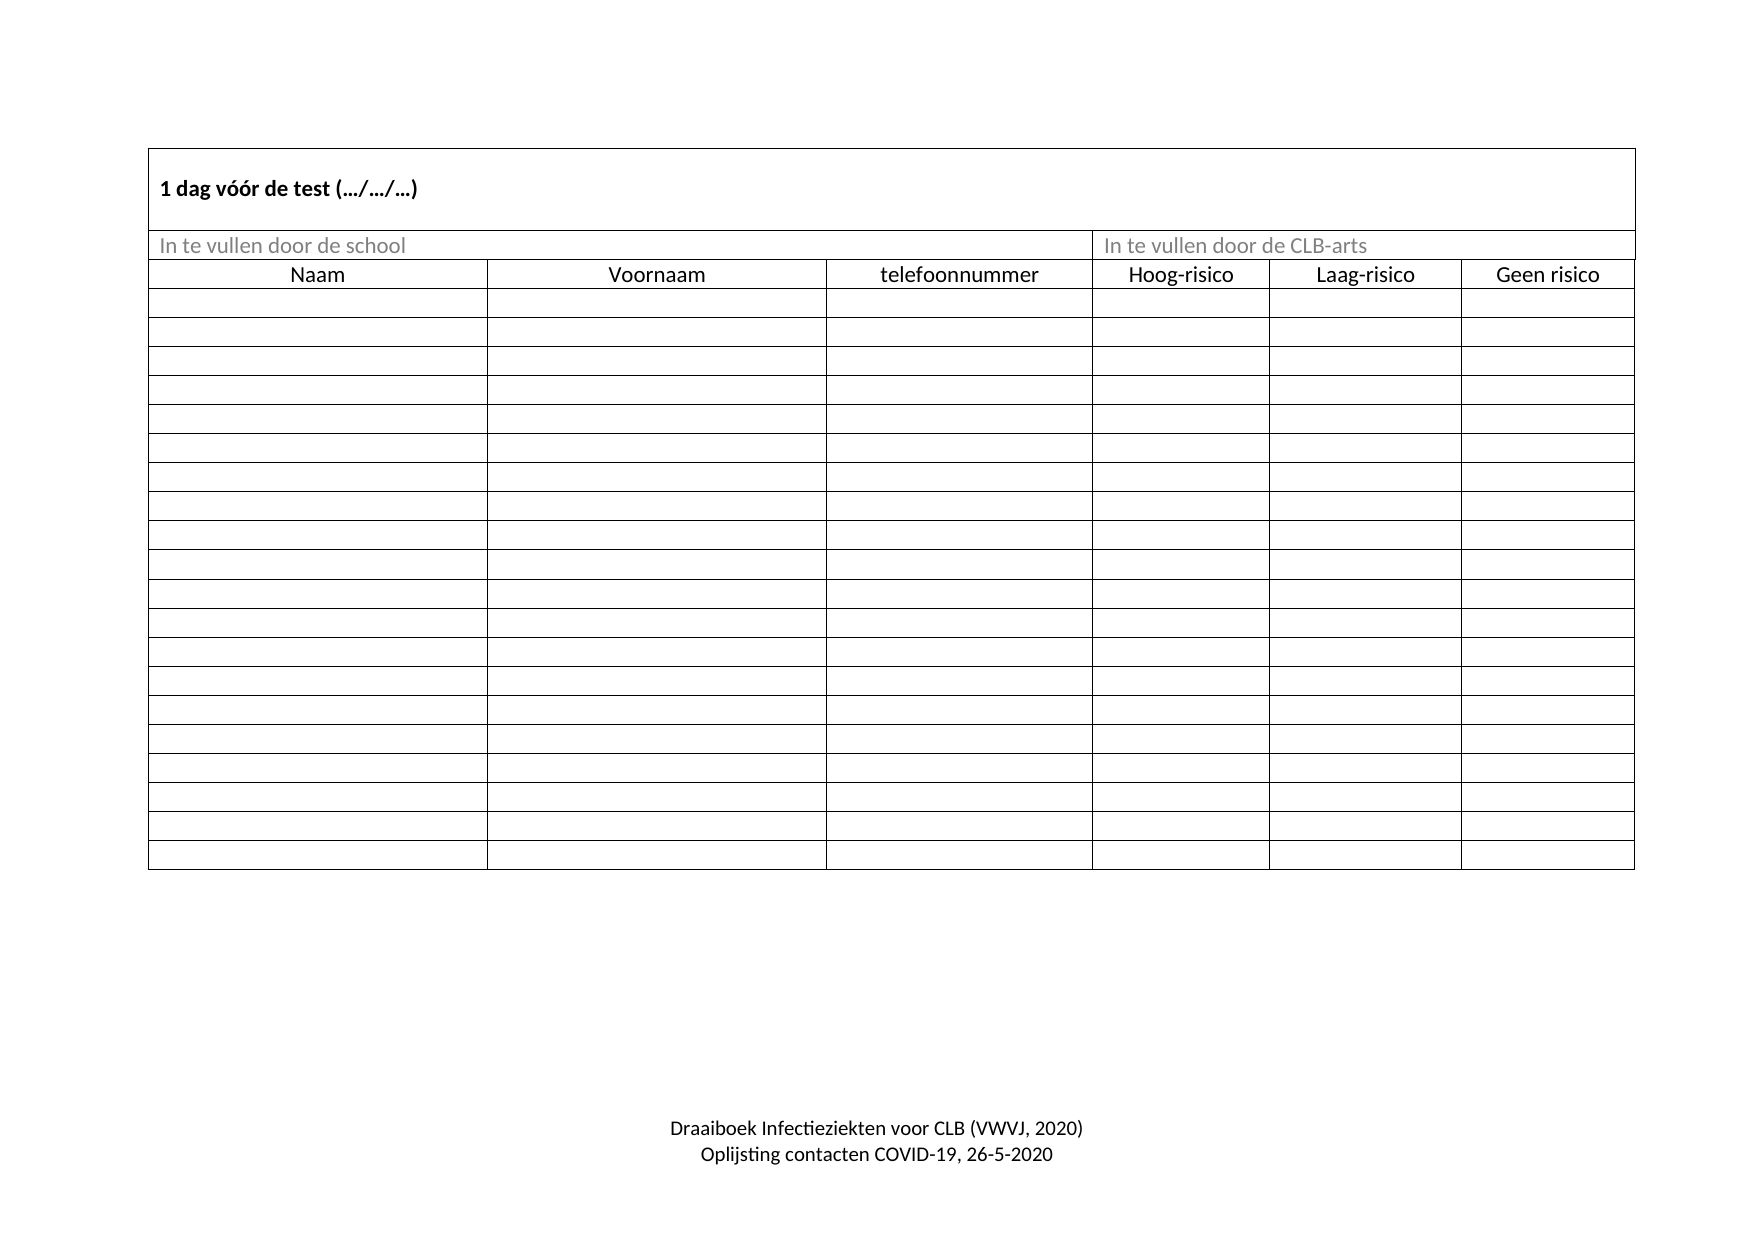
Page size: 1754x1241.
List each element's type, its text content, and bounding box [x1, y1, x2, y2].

table_cell [1093, 812, 1269, 840]
table_cell [488, 347, 826, 375]
table_cell [149, 347, 487, 375]
table_cell [488, 376, 826, 404]
table_cell [1462, 841, 1634, 869]
table_cell [1462, 347, 1634, 375]
table_cell [488, 405, 826, 433]
table_cell [1093, 463, 1269, 491]
table_cell [827, 667, 1092, 695]
table_cell [1093, 318, 1269, 346]
table_cell [1462, 550, 1634, 578]
table_cell [1462, 521, 1634, 549]
table_cell [1270, 667, 1461, 695]
table_cell Hoog-risico [1093, 260, 1269, 288]
table_cell [827, 521, 1092, 549]
table_cell [488, 463, 826, 491]
table_cell Geen risico [1462, 260, 1634, 288]
table_cell [1270, 376, 1461, 404]
table_cell [488, 754, 826, 782]
table_cell [488, 289, 826, 317]
table_cell [1270, 463, 1461, 491]
table_cell [1462, 434, 1634, 462]
table_cell [149, 638, 487, 666]
table_cell [1270, 550, 1461, 578]
table_cell [1462, 812, 1634, 840]
table_cell In te vullen door de CLB-arts [1093, 231, 1635, 259]
table_cell [1462, 376, 1634, 404]
table_cell [827, 580, 1092, 607]
table_cell [1270, 318, 1461, 346]
table_cell [488, 812, 826, 840]
table_cell [1462, 318, 1634, 346]
table_cell [488, 492, 826, 520]
table_cell [488, 434, 826, 462]
table_cell [149, 609, 487, 637]
table_cell [1462, 580, 1634, 607]
table_cell [149, 725, 487, 753]
table_cell [149, 696, 487, 724]
table_cell [827, 812, 1092, 840]
table_cell [827, 434, 1092, 462]
table_cell [1462, 289, 1634, 317]
table_cell [149, 841, 487, 869]
table_cell [488, 696, 826, 724]
table_cell [149, 463, 487, 491]
table_cell [1462, 754, 1634, 782]
table_cell [1093, 376, 1269, 404]
table_cell [1270, 434, 1461, 462]
table_cell [1462, 696, 1634, 724]
table_cell [149, 405, 487, 433]
table_cell [1270, 609, 1461, 637]
table_cell [827, 754, 1092, 782]
table_cell [1270, 696, 1461, 724]
table_cell [1462, 405, 1634, 433]
table_cell [1270, 289, 1461, 317]
table_cell [149, 318, 487, 346]
table_cell [1093, 696, 1269, 724]
table_cell [149, 434, 487, 462]
table_cell [1093, 783, 1269, 811]
table_cell [827, 638, 1092, 666]
table_cell [1270, 521, 1461, 549]
table_cell [1270, 347, 1461, 375]
table_cell [488, 725, 826, 753]
table_cell [1093, 609, 1269, 637]
table_cell [1093, 580, 1269, 607]
table_cell [488, 667, 826, 695]
table_cell [149, 289, 487, 317]
table_header 1 dag vóór de test (…/…/…) [149, 149, 1635, 230]
table_cell [488, 783, 826, 811]
table_cell [1270, 725, 1461, 753]
table_cell [1093, 638, 1269, 666]
table_cell [488, 841, 826, 869]
table_cell [1093, 289, 1269, 317]
table_cell [1093, 405, 1269, 433]
table_cell [1270, 812, 1461, 840]
table_cell [488, 318, 826, 346]
table_cell [149, 521, 487, 549]
table_cell [1270, 638, 1461, 666]
table_cell [488, 609, 826, 637]
table_cell [827, 492, 1092, 520]
table_cell [827, 725, 1092, 753]
table_cell [1093, 492, 1269, 520]
table_cell [488, 580, 826, 607]
table_cell [149, 376, 487, 404]
table_cell [149, 580, 487, 607]
table_cell [1270, 754, 1461, 782]
table_cell [1093, 347, 1269, 375]
table_cell [827, 550, 1092, 578]
table_cell [1093, 550, 1269, 578]
table_cell [827, 841, 1092, 869]
table_cell [1462, 725, 1634, 753]
table_cell telefoonnummer [827, 260, 1092, 288]
table_cell [149, 783, 487, 811]
table_cell Voornaam [488, 260, 826, 288]
table_cell [488, 638, 826, 666]
table_cell [1093, 434, 1269, 462]
table_cell [149, 754, 487, 782]
table_cell [827, 405, 1092, 433]
table_cell [1462, 667, 1634, 695]
table_cell [1093, 521, 1269, 549]
table_cell [488, 550, 826, 578]
table_cell [149, 492, 487, 520]
table_cell [827, 696, 1092, 724]
table_cell [827, 347, 1092, 375]
table_cell [1270, 492, 1461, 520]
table_cell [1093, 667, 1269, 695]
table_cell [827, 376, 1092, 404]
table_cell [1462, 609, 1634, 637]
table_cell [1462, 492, 1634, 520]
table_cell [1093, 754, 1269, 782]
table_cell [1462, 638, 1634, 666]
table_cell In te vullen door de school [149, 231, 1092, 259]
table_cell [1270, 841, 1461, 869]
table_cell [827, 783, 1092, 811]
table_cell [1270, 580, 1461, 607]
table_cell [827, 609, 1092, 637]
table_cell [149, 550, 487, 578]
table_cell [1270, 783, 1461, 811]
table_cell [1270, 405, 1461, 433]
table_cell Naam [149, 260, 487, 288]
table_cell [1462, 463, 1634, 491]
table_cell [827, 318, 1092, 346]
table_cell [1462, 783, 1634, 811]
table_cell [149, 667, 487, 695]
table_cell [149, 812, 487, 840]
table_cell [827, 289, 1092, 317]
table_cell [488, 521, 826, 549]
table_cell [1093, 841, 1269, 869]
table_cell Laag-risico [1270, 260, 1461, 288]
table_cell [827, 463, 1092, 491]
table_cell [1093, 725, 1269, 753]
